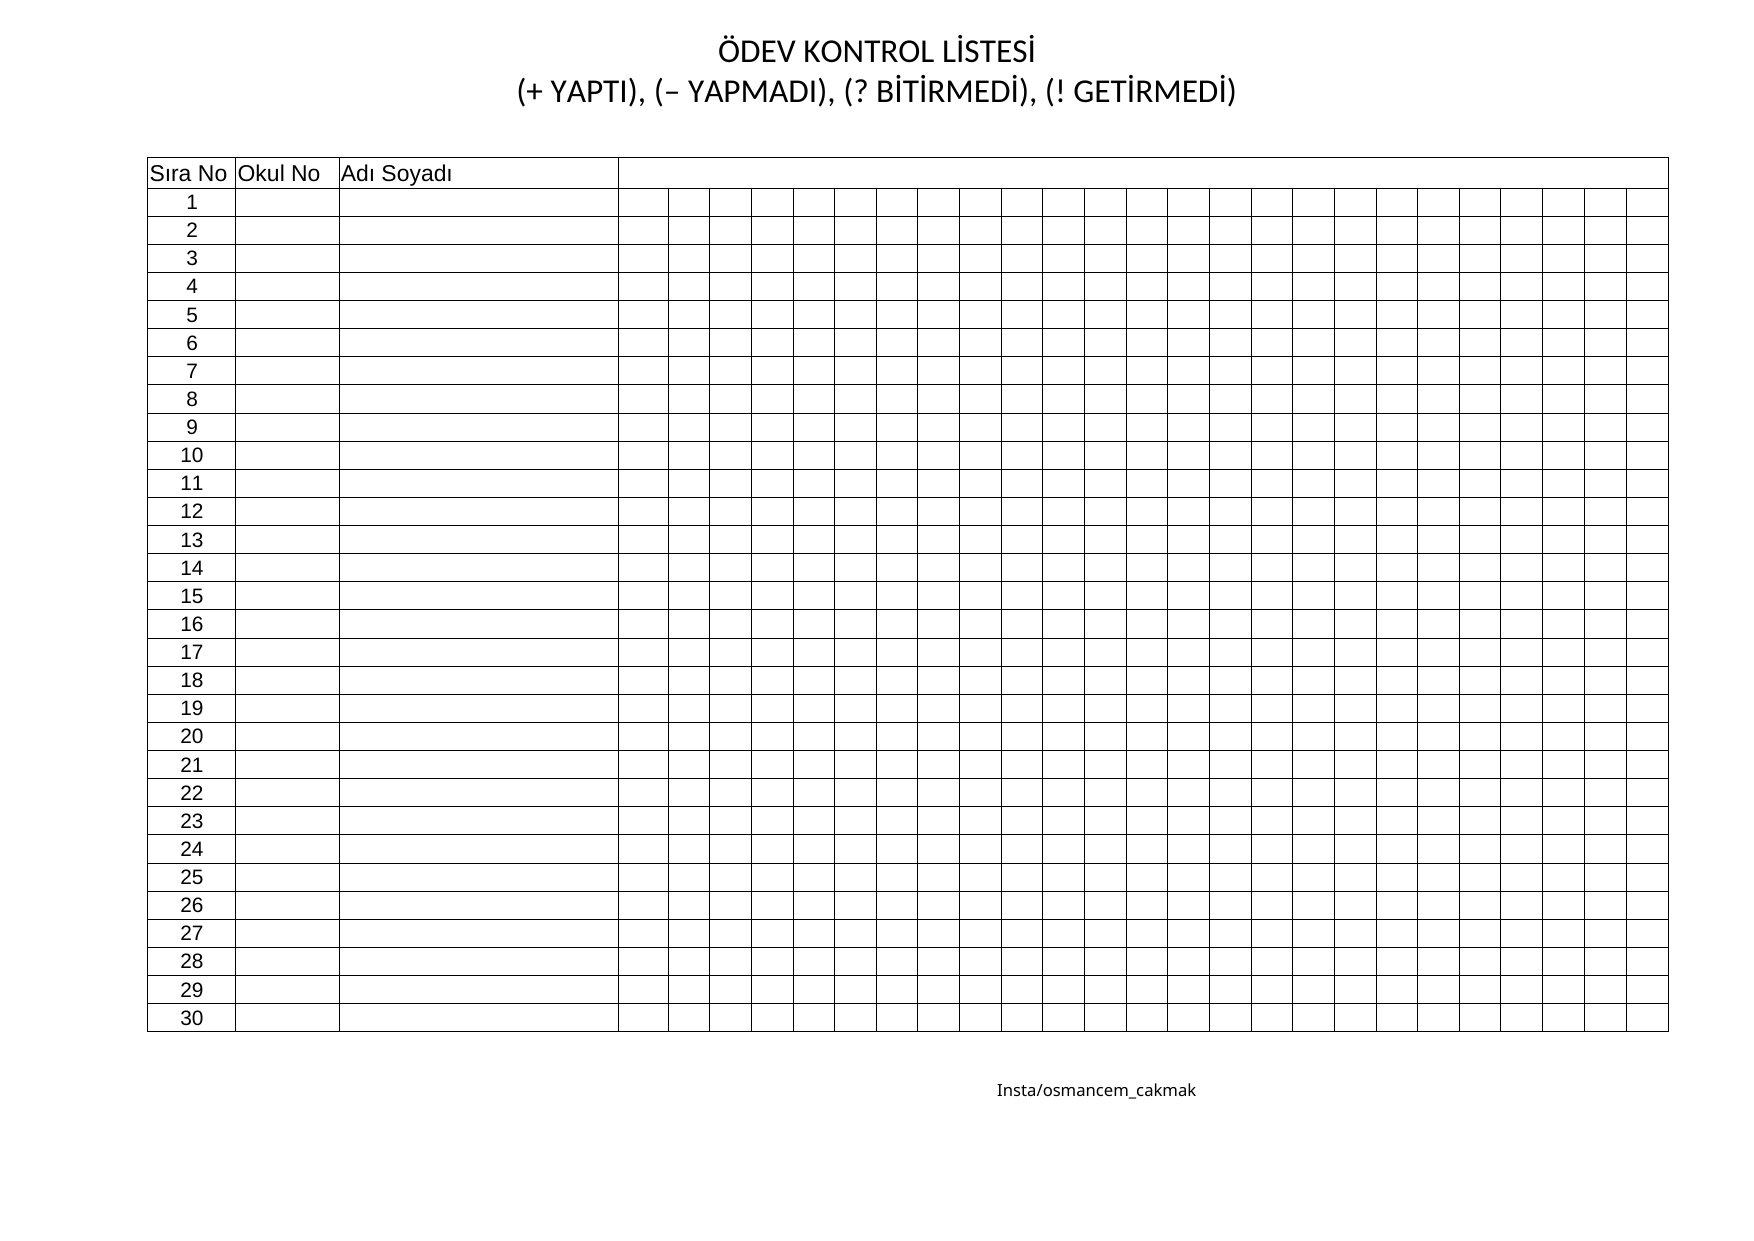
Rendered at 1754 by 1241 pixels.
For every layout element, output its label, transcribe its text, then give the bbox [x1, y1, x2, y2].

table_cell [835, 414, 876, 441]
table_cell [1043, 385, 1084, 412]
table_cell [877, 667, 917, 694]
table_cell [1543, 526, 1584, 553]
table_cell [1043, 554, 1084, 581]
table_cell [1335, 948, 1376, 975]
table_cell [1293, 751, 1334, 778]
table_cell [619, 470, 626, 497]
table_cell [626, 835, 668, 862]
table_cell [236, 948, 339, 975]
table_header [763, 158, 789, 187]
table_cell [960, 385, 1001, 412]
table_cell [794, 610, 834, 637]
table_cell [1043, 610, 1084, 637]
table_cell [1293, 920, 1334, 947]
table_cell [669, 751, 709, 778]
table_cell [1627, 667, 1668, 694]
table_cell [752, 807, 793, 834]
table_header [894, 158, 921, 187]
table_cell [1585, 892, 1626, 919]
table_cell [1627, 385, 1668, 412]
table_cell [918, 948, 959, 975]
table_cell [669, 442, 709, 469]
table_cell [340, 245, 618, 272]
table_cell [236, 385, 339, 412]
table_cell [669, 639, 709, 666]
table_cell [794, 329, 834, 356]
table_cell [626, 385, 668, 412]
table_cell [960, 301, 1001, 328]
table_cell [1085, 414, 1126, 441]
table_cell [918, 301, 959, 328]
table_cell [794, 357, 834, 384]
table_cell [236, 723, 339, 750]
table_cell [1002, 273, 1042, 300]
table_cell [1501, 920, 1542, 947]
table_cell [1585, 723, 1626, 750]
table_cell [1418, 864, 1459, 891]
table_cell [710, 807, 751, 834]
table_cell [236, 273, 339, 300]
table_cell [1127, 217, 1167, 244]
table_cell [1043, 639, 1084, 666]
table_cell [1335, 245, 1376, 272]
table_cell [236, 470, 339, 497]
table_cell [1210, 807, 1251, 834]
table_cell [1543, 189, 1584, 216]
table_cell [1335, 273, 1376, 300]
table_cell [710, 835, 751, 862]
table_cell [1501, 329, 1542, 356]
table_cell [1293, 554, 1334, 581]
table_cell [626, 892, 668, 919]
table_cell 27 [148, 920, 235, 947]
table_cell [1335, 835, 1376, 862]
table_cell [1627, 245, 1668, 272]
table_cell [669, 385, 709, 412]
table_cell [960, 864, 1001, 891]
table_cell [960, 582, 1001, 609]
table_cell 26 [148, 892, 235, 919]
table_cell [710, 864, 751, 891]
table_cell 25 [148, 864, 235, 891]
table_cell [626, 667, 668, 694]
table_cell [1002, 329, 1042, 356]
table_cell [619, 414, 626, 441]
table_cell [794, 442, 834, 469]
table_cell [1501, 864, 1542, 891]
table_cell [1460, 442, 1500, 469]
table_cell [1002, 976, 1042, 1003]
table_cell [626, 554, 668, 581]
table_cell [626, 470, 668, 497]
table_cell [1377, 639, 1417, 666]
table_cell [1210, 639, 1251, 666]
table_cell [835, 892, 876, 919]
table_cell [794, 414, 834, 441]
table_cell [1293, 695, 1334, 722]
table_cell [1460, 301, 1500, 328]
table_cell [1460, 217, 1500, 244]
table_cell [960, 835, 1001, 862]
table_cell 2 [148, 217, 235, 244]
table_cell [340, 329, 618, 356]
table_cell [1293, 385, 1334, 412]
table_cell [1043, 1004, 1084, 1031]
table_cell [1168, 864, 1209, 891]
table_cell [1418, 948, 1459, 975]
table_cell [1627, 807, 1668, 834]
table_cell [1543, 667, 1584, 694]
table_cell [918, 723, 959, 750]
table_cell [1293, 835, 1334, 862]
table_header [868, 158, 894, 187]
table_cell [1210, 723, 1251, 750]
table_cell [1460, 498, 1500, 525]
table_cell [835, 864, 876, 891]
table_cell [669, 667, 709, 694]
table_cell [626, 920, 668, 947]
table_cell [710, 526, 751, 553]
table_cell [1501, 751, 1542, 778]
table_cell [626, 245, 668, 272]
table_cell [835, 470, 876, 497]
table_cell [1460, 807, 1500, 834]
table_cell [1085, 807, 1126, 834]
table_cell [1293, 301, 1334, 328]
table_cell [1293, 245, 1334, 272]
table_cell [960, 329, 1001, 356]
table_cell [1460, 751, 1500, 778]
table_cell [236, 357, 339, 384]
table_cell [1168, 357, 1209, 384]
table_header [1186, 158, 1668, 187]
table_cell [1085, 1004, 1126, 1031]
table_cell [1418, 526, 1459, 553]
table_cell [626, 498, 668, 525]
table_cell [1002, 245, 1042, 272]
table_cell [619, 1004, 626, 1031]
table_cell [835, 273, 876, 300]
table_cell [794, 245, 834, 272]
table_cell [1043, 329, 1084, 356]
table_cell [669, 470, 709, 497]
table_cell [626, 301, 668, 328]
table_cell [1335, 751, 1376, 778]
table_cell [1627, 414, 1668, 441]
table_cell [1002, 695, 1042, 722]
table_cell [1418, 273, 1459, 300]
table_cell [1377, 301, 1417, 328]
table_cell [752, 357, 793, 384]
table_cell [1002, 554, 1042, 581]
table_cell [1127, 610, 1167, 637]
table_cell [340, 554, 618, 581]
table_header [710, 158, 736, 187]
table_cell [1543, 835, 1584, 862]
table_cell [1543, 245, 1584, 272]
table_cell 3 [148, 245, 235, 272]
table_cell [1252, 723, 1292, 750]
table_cell [1460, 639, 1500, 666]
table_cell [1168, 695, 1209, 722]
table_header [619, 158, 629, 187]
table_cell [1377, 779, 1417, 806]
table_cell [1501, 835, 1542, 862]
table_cell 28 [148, 948, 235, 975]
table_cell [669, 920, 709, 947]
table_cell [1293, 807, 1334, 834]
table_cell [1585, 807, 1626, 834]
table_cell [835, 189, 876, 216]
table_cell [1168, 610, 1209, 637]
table_cell [340, 892, 618, 919]
table_header [973, 158, 999, 187]
table_cell [1501, 385, 1542, 412]
table_cell [340, 779, 618, 806]
table_cell [1585, 695, 1626, 722]
table_cell [1293, 189, 1334, 216]
table_cell [1252, 892, 1292, 919]
table_cell [835, 245, 876, 272]
table_cell [1127, 751, 1167, 778]
table_cell [794, 948, 834, 975]
table_cell 5 [148, 301, 235, 328]
table_cell [1252, 920, 1292, 947]
table_cell [877, 329, 917, 356]
table_cell [1460, 610, 1500, 637]
table_cell [626, 217, 668, 244]
table_cell [236, 217, 339, 244]
table_cell [619, 357, 626, 384]
table_cell [752, 920, 793, 947]
table_cell [1085, 217, 1126, 244]
table_cell [236, 582, 339, 609]
table_cell [794, 554, 834, 581]
table_cell [1627, 976, 1668, 1003]
table_cell [1627, 217, 1668, 244]
text Insta/osmancem_cakmak [148, 1079, 1606, 1102]
table_cell [1043, 695, 1084, 722]
table_cell [918, 442, 959, 469]
table_cell [1210, 864, 1251, 891]
table_cell [1168, 273, 1209, 300]
table_cell [1085, 610, 1126, 637]
table_header [1000, 158, 1026, 187]
table_cell [1418, 610, 1459, 637]
table_cell [1168, 751, 1209, 778]
table_cell [710, 301, 751, 328]
table_cell [1335, 498, 1376, 525]
table_cell [1418, 582, 1459, 609]
table_cell [1543, 1004, 1584, 1031]
table_cell [1501, 273, 1542, 300]
table_cell [752, 723, 793, 750]
table_cell [1210, 948, 1251, 975]
table_cell [1460, 470, 1500, 497]
table_cell [1168, 245, 1209, 272]
table_cell [669, 948, 709, 975]
table_cell [669, 807, 709, 834]
table_cell [619, 498, 626, 525]
table_cell [877, 864, 917, 891]
table_cell [1501, 779, 1542, 806]
table_cell [1501, 301, 1542, 328]
table_cell [669, 1004, 709, 1031]
table_cell [619, 864, 626, 891]
table_cell [1127, 470, 1167, 497]
table_cell [1627, 273, 1668, 300]
table_cell [626, 273, 668, 300]
table_cell [1418, 920, 1459, 947]
table_cell [794, 779, 834, 806]
table_cell [1210, 835, 1251, 862]
table_cell [1585, 245, 1626, 272]
table_cell [1252, 301, 1292, 328]
table_cell [669, 779, 709, 806]
table_cell [1293, 779, 1334, 806]
table_cell [626, 779, 668, 806]
table_cell [1418, 695, 1459, 722]
table_cell [1335, 414, 1376, 441]
table_cell [1085, 526, 1126, 553]
table_cell [1293, 976, 1334, 1003]
table_cell [1418, 751, 1459, 778]
table_cell [710, 751, 751, 778]
table_cell [619, 779, 626, 806]
table_cell [960, 189, 1001, 216]
table_cell [794, 189, 834, 216]
table_cell [1501, 414, 1542, 441]
table_cell [1335, 1004, 1376, 1031]
table_cell [1252, 442, 1292, 469]
table_cell [835, 751, 876, 778]
table_cell [1377, 892, 1417, 919]
table_cell [794, 695, 834, 722]
table_cell [1627, 554, 1668, 581]
table_cell [1335, 301, 1376, 328]
table_cell [626, 1004, 668, 1031]
table_cell [669, 610, 709, 637]
table_cell [960, 1004, 1001, 1031]
table_cell [1377, 948, 1417, 975]
table_cell [1210, 357, 1251, 384]
table_cell [1085, 695, 1126, 722]
table_cell [1543, 920, 1584, 947]
table_cell [918, 245, 959, 272]
table_header Sıra No [148, 158, 235, 187]
table_cell [877, 526, 917, 553]
table_cell [1085, 667, 1126, 694]
table_cell [340, 357, 618, 384]
table_cell [1293, 892, 1334, 919]
table_header [656, 158, 682, 187]
table_cell [1460, 385, 1500, 412]
table_cell [1127, 948, 1167, 975]
table_cell [752, 245, 793, 272]
table_cell [236, 807, 339, 834]
table_cell [960, 610, 1001, 637]
table_cell [1377, 329, 1417, 356]
table_cell [1252, 498, 1292, 525]
table_cell [1085, 864, 1126, 891]
table_cell [1377, 976, 1417, 1003]
table_cell [1585, 470, 1626, 497]
table_cell [1418, 385, 1459, 412]
table_cell [669, 414, 709, 441]
table_cell [236, 779, 339, 806]
table_cell [619, 751, 626, 778]
table_cell [1210, 582, 1251, 609]
table_cell [1543, 273, 1584, 300]
table_cell [794, 835, 834, 862]
table_cell [1460, 835, 1500, 862]
table_cell [918, 217, 959, 244]
table_cell [877, 470, 917, 497]
table_cell [1168, 189, 1209, 216]
table_cell [752, 582, 793, 609]
table_cell [1501, 498, 1542, 525]
table_cell [1127, 892, 1167, 919]
table_cell [1543, 723, 1584, 750]
table_cell [626, 582, 668, 609]
table_cell [835, 835, 876, 862]
table_cell [835, 779, 876, 806]
table_cell [1252, 329, 1292, 356]
table_cell [1585, 301, 1626, 328]
table_cell [1627, 470, 1668, 497]
table_cell [669, 582, 709, 609]
table_cell [1377, 442, 1417, 469]
table_cell [1252, 779, 1292, 806]
table_cell [1627, 442, 1668, 469]
table_cell [835, 357, 876, 384]
table_cell [1043, 779, 1084, 806]
table_cell [835, 639, 876, 666]
table_cell [710, 610, 751, 637]
table_cell [1543, 301, 1584, 328]
table_cell [669, 864, 709, 891]
table_cell [1168, 526, 1209, 553]
table_cell [835, 920, 876, 947]
table_cell [1043, 526, 1084, 553]
table_cell [619, 695, 626, 722]
table_cell [960, 442, 1001, 469]
table_cell [1585, 920, 1626, 947]
table_cell [619, 273, 626, 300]
table_cell [1501, 723, 1542, 750]
table_cell [1460, 920, 1500, 947]
table_cell [1085, 498, 1126, 525]
table_cell [1168, 807, 1209, 834]
table_cell [1002, 217, 1042, 244]
table_cell [340, 610, 618, 637]
table_cell [877, 189, 917, 216]
table_cell [619, 217, 626, 244]
table_cell [1002, 835, 1042, 862]
table_cell [236, 245, 339, 272]
table_cell [1501, 610, 1542, 637]
table_cell [1085, 385, 1126, 412]
table_cell [1377, 217, 1417, 244]
table_cell [1585, 864, 1626, 891]
table_cell [1085, 723, 1126, 750]
table_cell [960, 667, 1001, 694]
table_cell [1627, 723, 1668, 750]
table_cell [1252, 357, 1292, 384]
table_cell [752, 442, 793, 469]
table_cell [752, 639, 793, 666]
table_cell 7 [148, 357, 235, 384]
table_cell [960, 920, 1001, 947]
table_cell [877, 976, 917, 1003]
table_cell [1168, 639, 1209, 666]
table_cell [1127, 189, 1167, 216]
table_cell [626, 948, 668, 975]
table_cell [1335, 385, 1376, 412]
table_cell [1460, 329, 1500, 356]
table_cell [619, 667, 626, 694]
table_cell [340, 442, 618, 469]
table_cell [1085, 189, 1126, 216]
table_cell [710, 948, 751, 975]
table_cell [1252, 835, 1292, 862]
table_header [921, 158, 947, 187]
table_cell [1627, 498, 1668, 525]
table_cell [1127, 582, 1167, 609]
table_cell [1627, 920, 1668, 947]
table_cell [1127, 695, 1167, 722]
table_cell [1627, 639, 1668, 666]
table_cell [1127, 667, 1167, 694]
table_cell [960, 470, 1001, 497]
table_cell [960, 554, 1001, 581]
table_cell [1252, 385, 1292, 412]
table_cell [1501, 976, 1542, 1003]
table_cell [1335, 470, 1376, 497]
table_cell [1293, 610, 1334, 637]
table_cell [1085, 639, 1126, 666]
table_cell [1377, 1004, 1417, 1031]
table_cell [236, 835, 339, 862]
table_cell [1252, 751, 1292, 778]
table_cell [619, 329, 626, 356]
table_cell [1460, 245, 1500, 272]
table_cell [1460, 723, 1500, 750]
table_cell [918, 807, 959, 834]
table_cell [1585, 976, 1626, 1003]
table_cell [1627, 329, 1668, 356]
table_cell [1335, 329, 1376, 356]
table_cell [960, 245, 1001, 272]
table_cell [918, 864, 959, 891]
table_cell 8 [148, 385, 235, 412]
table_cell [1293, 723, 1334, 750]
table_cell [1585, 273, 1626, 300]
table_header [630, 158, 656, 187]
table_cell [1293, 864, 1334, 891]
table_cell [1543, 554, 1584, 581]
table_cell [1043, 751, 1084, 778]
table_cell [1210, 695, 1251, 722]
table_cell [1043, 723, 1084, 750]
table_cell [752, 892, 793, 919]
table_cell [1585, 442, 1626, 469]
table_cell [1210, 385, 1251, 412]
table_cell [669, 217, 709, 244]
table_cell [1501, 526, 1542, 553]
table_cell [1460, 976, 1500, 1003]
table_cell [619, 442, 626, 469]
table_cell [1127, 807, 1167, 834]
table_cell [918, 189, 959, 216]
table_cell [1252, 639, 1292, 666]
table_cell [1627, 357, 1668, 384]
table_cell [340, 273, 618, 300]
table_cell [1627, 526, 1668, 553]
table_cell [340, 217, 618, 244]
table_cell [1085, 751, 1126, 778]
table_cell [877, 217, 917, 244]
table_cell [1418, 245, 1459, 272]
table_cell 30 [148, 1004, 235, 1031]
table_cell [1501, 695, 1542, 722]
table_cell [669, 498, 709, 525]
table_cell [835, 723, 876, 750]
table_cell [1168, 498, 1209, 525]
table_cell [1127, 976, 1167, 1003]
table_cell [752, 329, 793, 356]
table_cell [1127, 329, 1167, 356]
table_cell [1627, 948, 1668, 975]
table_cell [1168, 723, 1209, 750]
table_cell [1460, 948, 1500, 975]
table_cell [619, 948, 626, 975]
table_cell [918, 357, 959, 384]
table_cell [1252, 554, 1292, 581]
table_cell [340, 414, 618, 441]
table_cell [752, 976, 793, 1003]
table_cell [1252, 189, 1292, 216]
table_cell [1377, 667, 1417, 694]
table_cell [619, 385, 626, 412]
table_cell 18 [148, 667, 235, 694]
table_cell [835, 948, 876, 975]
table_cell [1585, 385, 1626, 412]
table_cell [626, 442, 668, 469]
table_cell [1043, 217, 1084, 244]
table_cell [669, 892, 709, 919]
table_cell [1460, 667, 1500, 694]
table_cell [1210, 498, 1251, 525]
table_cell [877, 920, 917, 947]
table_cell [918, 470, 959, 497]
table_cell [835, 526, 876, 553]
table_cell [960, 976, 1001, 1003]
table_header [815, 158, 842, 187]
table_cell [710, 329, 751, 356]
table_cell [1543, 329, 1584, 356]
table_cell [1210, 245, 1251, 272]
table_cell [877, 442, 917, 469]
table_cell [835, 695, 876, 722]
table_cell 13 [148, 526, 235, 553]
table_cell [1127, 864, 1167, 891]
table_cell [1377, 610, 1417, 637]
table_cell [752, 695, 793, 722]
table_cell [1293, 329, 1334, 356]
table_cell [1585, 498, 1626, 525]
table_cell [1168, 948, 1209, 975]
table_cell [960, 357, 1001, 384]
table_cell [236, 892, 339, 919]
table_cell [877, 779, 917, 806]
table_cell [1543, 385, 1584, 412]
table_cell [1252, 610, 1292, 637]
table_cell [877, 1004, 917, 1031]
table_cell 9 [148, 414, 235, 441]
table_cell [340, 1004, 618, 1031]
table_cell [1043, 920, 1084, 947]
table_cell [1002, 189, 1042, 216]
table_cell [1543, 582, 1584, 609]
table_cell [1168, 892, 1209, 919]
table_cell [794, 639, 834, 666]
table_cell [1168, 920, 1209, 947]
table_cell [1418, 976, 1459, 1003]
table_cell [1210, 892, 1251, 919]
table_cell [752, 301, 793, 328]
table_cell [877, 835, 917, 862]
table_cell [835, 385, 876, 412]
table_cell [1460, 189, 1500, 216]
table_cell [1335, 554, 1376, 581]
table_cell [1418, 639, 1459, 666]
table_cell [1377, 920, 1417, 947]
table_cell [1335, 442, 1376, 469]
table_cell [918, 385, 959, 412]
table_cell [340, 920, 618, 947]
table_cell [918, 976, 959, 1003]
table_cell [1127, 723, 1167, 750]
table_cell [835, 442, 876, 469]
table_cell 21 [148, 751, 235, 778]
table_cell [236, 610, 339, 637]
table_cell [1377, 273, 1417, 300]
table_cell [918, 498, 959, 525]
table_cell [1627, 779, 1668, 806]
table_cell [340, 807, 618, 834]
table_cell [1043, 414, 1084, 441]
table_cell [794, 273, 834, 300]
table_header [947, 158, 973, 187]
table_cell [1377, 864, 1417, 891]
table_cell [1585, 667, 1626, 694]
table_cell [1585, 329, 1626, 356]
table_cell [1043, 357, 1084, 384]
table_cell [752, 189, 793, 216]
table_cell [1210, 526, 1251, 553]
table_cell [1335, 920, 1376, 947]
table_cell 23 [148, 807, 235, 834]
table_cell [1627, 864, 1668, 891]
table_cell [1377, 751, 1417, 778]
table_cell [626, 329, 668, 356]
table_cell [710, 892, 751, 919]
table_cell [960, 217, 1001, 244]
table_cell [340, 526, 618, 553]
table_cell [1585, 610, 1626, 637]
table_cell [1168, 385, 1209, 412]
table_cell [960, 807, 1001, 834]
table_cell [626, 695, 668, 722]
table_cell [1418, 779, 1459, 806]
table_cell [626, 751, 668, 778]
table_cell [918, 582, 959, 609]
table_cell [877, 948, 917, 975]
table_cell [1335, 357, 1376, 384]
table_cell [710, 189, 751, 216]
table_cell [1335, 189, 1376, 216]
table_cell [236, 329, 339, 356]
table_cell [1043, 667, 1084, 694]
table_cell [1085, 779, 1126, 806]
table_cell [1418, 470, 1459, 497]
table_cell [340, 976, 618, 1003]
table_cell [1460, 892, 1500, 919]
table_cell 10 [148, 442, 235, 469]
table_cell [340, 948, 618, 975]
table_cell [710, 357, 751, 384]
table_cell [1627, 892, 1668, 919]
table_cell [1585, 357, 1626, 384]
table_cell [1293, 582, 1334, 609]
table_cell [1127, 1004, 1167, 1031]
table_cell [1043, 976, 1084, 1003]
table_cell [1335, 217, 1376, 244]
table_cell [960, 779, 1001, 806]
table_cell [1002, 920, 1042, 947]
table_cell [1168, 779, 1209, 806]
table_cell [1501, 639, 1542, 666]
table_header [683, 158, 710, 187]
table_cell [877, 695, 917, 722]
table_cell [1252, 245, 1292, 272]
table_cell [960, 273, 1001, 300]
table_cell [918, 695, 959, 722]
table_cell [752, 751, 793, 778]
table_cell [1335, 582, 1376, 609]
table_cell [1210, 751, 1251, 778]
table_cell [1127, 273, 1167, 300]
table_cell [918, 751, 959, 778]
table_cell [960, 639, 1001, 666]
table_cell [1168, 554, 1209, 581]
table_cell [1585, 639, 1626, 666]
table_cell [1293, 498, 1334, 525]
table_cell [1002, 864, 1042, 891]
table_cell [835, 301, 876, 328]
table_cell [1252, 1004, 1292, 1031]
table_cell [960, 526, 1001, 553]
table_cell [1501, 948, 1542, 975]
table_cell [1043, 582, 1084, 609]
table_cell [752, 610, 793, 637]
table_cell [1252, 807, 1292, 834]
table_cell [1168, 442, 1209, 469]
table_cell [1002, 667, 1042, 694]
table_cell 19 [148, 695, 235, 722]
table_cell [1210, 667, 1251, 694]
table_cell [1585, 554, 1626, 581]
table_cell [794, 976, 834, 1003]
table_cell [1335, 976, 1376, 1003]
table_cell [1543, 807, 1584, 834]
table_cell [794, 1004, 834, 1031]
table_cell [236, 189, 339, 216]
table_cell [918, 414, 959, 441]
table_cell [340, 639, 618, 666]
table_cell [1501, 554, 1542, 581]
table_cell [1252, 526, 1292, 553]
table_cell [1377, 835, 1417, 862]
table_cell [835, 498, 876, 525]
table_cell [1085, 554, 1126, 581]
table_cell [1501, 470, 1542, 497]
table_cell [1002, 526, 1042, 553]
table_cell [619, 920, 626, 947]
table_cell [1002, 807, 1042, 834]
table_cell [835, 667, 876, 694]
table_cell [877, 892, 917, 919]
table_cell [1293, 442, 1334, 469]
table_cell [626, 864, 668, 891]
table_cell [1168, 217, 1209, 244]
table_cell [236, 864, 339, 891]
table_cell [1501, 217, 1542, 244]
table_cell [1377, 357, 1417, 384]
table_cell 14 [148, 554, 235, 581]
table_cell [236, 751, 339, 778]
table_header [1133, 158, 1160, 187]
table_cell [619, 892, 626, 919]
table_cell [619, 639, 626, 666]
table_cell [669, 723, 709, 750]
table_cell [710, 920, 751, 947]
table_cell [669, 245, 709, 272]
table_cell [1627, 610, 1668, 637]
table_cell [619, 582, 626, 609]
table_cell [1127, 301, 1167, 328]
table_cell [918, 554, 959, 581]
table_cell [1501, 807, 1542, 834]
table_cell [1085, 329, 1126, 356]
table_cell [1210, 976, 1251, 1003]
table_header [1026, 158, 1053, 187]
table_cell [794, 582, 834, 609]
table_cell [1002, 301, 1042, 328]
table_cell 4 [148, 273, 235, 300]
table_cell [710, 442, 751, 469]
table_cell [1210, 442, 1251, 469]
table_cell [340, 835, 618, 862]
table_cell [1418, 807, 1459, 834]
table_cell [619, 189, 626, 216]
table_cell [1585, 779, 1626, 806]
table_cell [710, 385, 751, 412]
table_cell [1585, 189, 1626, 216]
table_cell [1210, 1004, 1251, 1031]
table_cell [960, 892, 1001, 919]
table_cell [669, 357, 709, 384]
table_cell [794, 217, 834, 244]
table_cell [794, 667, 834, 694]
table_cell [1418, 835, 1459, 862]
table_cell [752, 385, 793, 412]
table_cell [1002, 723, 1042, 750]
table_cell [1501, 1004, 1542, 1031]
table_cell [626, 414, 668, 441]
table_cell [1377, 582, 1417, 609]
table_cell [1543, 498, 1584, 525]
table_cell [1085, 976, 1126, 1003]
table_cell [794, 301, 834, 328]
table_cell 1 [148, 189, 235, 216]
table_cell [1460, 779, 1500, 806]
table_cell [1127, 442, 1167, 469]
table_cell [1501, 189, 1542, 216]
table_cell [236, 498, 339, 525]
table_cell [752, 835, 793, 862]
table_cell [960, 751, 1001, 778]
table_cell 22 [148, 779, 235, 806]
table_cell [1627, 751, 1668, 778]
table_cell [1377, 526, 1417, 553]
table_cell [752, 498, 793, 525]
table_cell [619, 807, 626, 834]
table_cell [1377, 189, 1417, 216]
table_cell [1043, 835, 1084, 862]
table_cell [1335, 667, 1376, 694]
table_cell [1377, 554, 1417, 581]
table_cell [1335, 723, 1376, 750]
table_cell [1460, 864, 1500, 891]
table_cell [710, 414, 751, 441]
table_cell [1252, 864, 1292, 891]
table_cell [1127, 385, 1167, 412]
table_cell [918, 639, 959, 666]
table_cell [1127, 526, 1167, 553]
table_cell [1627, 189, 1668, 216]
table_cell [1210, 779, 1251, 806]
table_cell [1293, 948, 1334, 975]
table_cell [1418, 442, 1459, 469]
table_cell [619, 835, 626, 862]
table_cell [1043, 498, 1084, 525]
table_cell [1085, 301, 1126, 328]
table_cell [710, 1004, 751, 1031]
table_cell [1460, 554, 1500, 581]
table_cell [1043, 189, 1084, 216]
table_cell [710, 695, 751, 722]
table_cell [1585, 582, 1626, 609]
table_cell [1252, 273, 1292, 300]
table_cell [1543, 695, 1584, 722]
table_cell 15 [148, 582, 235, 609]
table_cell [752, 948, 793, 975]
table_cell [877, 385, 917, 412]
table_cell [794, 751, 834, 778]
table_cell [794, 470, 834, 497]
table_cell [1460, 582, 1500, 609]
table_cell [1377, 414, 1417, 441]
table_cell [1085, 245, 1126, 272]
table_cell [1293, 526, 1334, 553]
table_cell [1418, 329, 1459, 356]
table_cell [794, 498, 834, 525]
table_cell [626, 610, 668, 637]
table_cell [1252, 667, 1292, 694]
table_cell [669, 301, 709, 328]
table_cell [835, 554, 876, 581]
table_cell [918, 273, 959, 300]
table_cell [1585, 217, 1626, 244]
table_header [1160, 158, 1186, 187]
table_cell [1418, 414, 1459, 441]
table_cell [710, 273, 751, 300]
table_cell [1418, 498, 1459, 525]
table_cell [752, 864, 793, 891]
table_cell [1418, 1004, 1459, 1031]
table_cell [835, 217, 876, 244]
table_cell [1460, 414, 1500, 441]
table_cell [877, 414, 917, 441]
table_cell [710, 470, 751, 497]
table_cell [794, 864, 834, 891]
table_cell [1460, 1004, 1500, 1031]
table_cell [877, 582, 917, 609]
table_cell [619, 976, 626, 1003]
table_cell [1252, 414, 1292, 441]
table_cell [236, 976, 339, 1003]
table_cell [1210, 920, 1251, 947]
table_cell [1127, 245, 1167, 272]
table_cell [710, 723, 751, 750]
table_cell [1460, 273, 1500, 300]
table_cell [1293, 470, 1334, 497]
table_cell [1168, 582, 1209, 609]
table_cell [1335, 779, 1376, 806]
table_cell [835, 610, 876, 637]
table_cell [236, 526, 339, 553]
table_cell [1293, 357, 1334, 384]
table_cell [236, 639, 339, 666]
table_cell [877, 301, 917, 328]
table_cell [835, 582, 876, 609]
table_cell [1627, 1004, 1668, 1031]
table_cell [1043, 301, 1084, 328]
table_cell [1043, 948, 1084, 975]
table_cell [752, 470, 793, 497]
table_cell [1002, 498, 1042, 525]
table_cell [1085, 470, 1126, 497]
table_cell [626, 526, 668, 553]
table_cell [1335, 610, 1376, 637]
table_cell [918, 920, 959, 947]
table_cell [960, 723, 1001, 750]
table_cell [918, 892, 959, 919]
table_cell [1252, 948, 1292, 975]
table_cell [1085, 442, 1126, 469]
table_cell [835, 976, 876, 1003]
table_cell [1085, 920, 1126, 947]
table_cell [626, 976, 668, 1003]
table_cell [1335, 807, 1376, 834]
table_cell [1085, 948, 1126, 975]
table_cell [1585, 751, 1626, 778]
table_cell [877, 245, 917, 272]
table_cell [877, 723, 917, 750]
table_cell [710, 667, 751, 694]
table_cell [752, 779, 793, 806]
table_cell [1168, 301, 1209, 328]
table_cell [1002, 948, 1042, 975]
table_cell [918, 835, 959, 862]
table_cell [960, 414, 1001, 441]
table_cell [1043, 245, 1084, 272]
table_cell [1418, 217, 1459, 244]
table_cell [1543, 892, 1584, 919]
table_cell [1127, 920, 1167, 947]
table_cell [340, 498, 618, 525]
table_cell [877, 610, 917, 637]
table_cell [1210, 301, 1251, 328]
table_cell [710, 498, 751, 525]
table_cell [236, 301, 339, 328]
table_cell [1543, 779, 1584, 806]
table_cell [1585, 526, 1626, 553]
table_cell [835, 329, 876, 356]
table_cell [1085, 582, 1126, 609]
table_cell [1002, 779, 1042, 806]
table_cell 11 [148, 470, 235, 497]
table_cell [619, 723, 626, 750]
table_cell [1460, 695, 1500, 722]
table_cell [1377, 723, 1417, 750]
table_cell [1501, 582, 1542, 609]
table_cell [1293, 217, 1334, 244]
table_cell [669, 835, 709, 862]
table_cell [626, 807, 668, 834]
table_cell [710, 976, 751, 1003]
table_cell [669, 189, 709, 216]
table_cell [877, 639, 917, 666]
table_cell [340, 301, 618, 328]
table_cell [1543, 948, 1584, 975]
table_cell [1543, 864, 1584, 891]
table_cell [1418, 554, 1459, 581]
table_cell [877, 807, 917, 834]
table_cell [340, 723, 618, 750]
table_cell [918, 667, 959, 694]
table_cell [1293, 667, 1334, 694]
table_cell [340, 385, 618, 412]
table_cell [794, 723, 834, 750]
table_cell [1168, 976, 1209, 1003]
table_cell [1002, 610, 1042, 637]
table_cell [877, 498, 917, 525]
table_cell [1168, 1004, 1209, 1031]
table_cell [1085, 273, 1126, 300]
table_cell [340, 470, 618, 497]
table_cell [619, 245, 626, 272]
table_cell [1293, 1004, 1334, 1031]
table_header [842, 158, 868, 187]
table_cell [710, 554, 751, 581]
table_header [736, 158, 762, 187]
table_cell [794, 385, 834, 412]
table_cell [236, 554, 339, 581]
table_cell [1210, 217, 1251, 244]
table_cell [1418, 301, 1459, 328]
table_cell [1335, 639, 1376, 666]
table_cell [1627, 835, 1668, 862]
table_cell [710, 582, 751, 609]
table_cell [1543, 639, 1584, 666]
table_cell [1002, 442, 1042, 469]
table_cell [1002, 470, 1042, 497]
table_cell [835, 1004, 876, 1031]
table_cell [1377, 695, 1417, 722]
table_header Okul No [236, 158, 339, 187]
table_cell 20 [148, 723, 235, 750]
table_cell [1002, 1004, 1042, 1031]
table_cell [1377, 807, 1417, 834]
table_cell [1293, 414, 1334, 441]
table_cell [794, 526, 834, 553]
table_cell [619, 526, 626, 553]
table_cell [340, 751, 618, 778]
table_cell [1043, 892, 1084, 919]
table_cell [626, 189, 668, 216]
table_cell [1127, 779, 1167, 806]
table_cell [752, 273, 793, 300]
table_header [1106, 158, 1133, 187]
table_cell [1418, 189, 1459, 216]
table_cell [710, 217, 751, 244]
table_cell [1501, 245, 1542, 272]
table_cell [1543, 976, 1584, 1003]
table_cell [1210, 610, 1251, 637]
table_cell [918, 526, 959, 553]
table_cell 24 [148, 835, 235, 862]
table_cell [1127, 357, 1167, 384]
table_cell [1418, 892, 1459, 919]
table_cell [1252, 582, 1292, 609]
table_cell [1627, 301, 1668, 328]
table_cell [918, 329, 959, 356]
table_cell [710, 639, 751, 666]
table_cell [1210, 329, 1251, 356]
table_cell [1501, 667, 1542, 694]
table_cell [1002, 357, 1042, 384]
table_cell [340, 695, 618, 722]
table_cell [710, 779, 751, 806]
table_cell [1377, 470, 1417, 497]
table_cell [794, 920, 834, 947]
table_cell [1085, 835, 1126, 862]
table_cell [1252, 976, 1292, 1003]
table_cell [669, 329, 709, 356]
table_cell [236, 414, 339, 441]
table_cell 29 [148, 976, 235, 1003]
table_cell [626, 639, 668, 666]
table_cell [669, 554, 709, 581]
table_cell [1543, 414, 1584, 441]
table_cell [1460, 526, 1500, 553]
table_cell [626, 723, 668, 750]
table_cell [626, 357, 668, 384]
table_cell [669, 695, 709, 722]
table_cell [960, 948, 1001, 975]
table_cell [1127, 498, 1167, 525]
table_cell [752, 217, 793, 244]
table_cell [1002, 751, 1042, 778]
table_cell [1377, 498, 1417, 525]
table_cell [1543, 442, 1584, 469]
table_cell [918, 779, 959, 806]
table_cell [752, 554, 793, 581]
table_cell [1501, 357, 1542, 384]
table_cell [1168, 667, 1209, 694]
table_cell [794, 807, 834, 834]
table_cell 16 [148, 610, 235, 637]
table_cell [918, 610, 959, 637]
table_cell [1210, 470, 1251, 497]
table_cell [1460, 357, 1500, 384]
table_cell [619, 610, 626, 637]
table_cell 12 [148, 498, 235, 525]
table_cell [1168, 414, 1209, 441]
table_cell [877, 554, 917, 581]
table_cell [1501, 442, 1542, 469]
table_cell [1210, 414, 1251, 441]
table_cell [835, 807, 876, 834]
table_cell [1585, 414, 1626, 441]
table_cell [340, 667, 618, 694]
table_cell [669, 273, 709, 300]
table_cell 6 [148, 329, 235, 356]
table_cell [236, 442, 339, 469]
table_cell [1543, 610, 1584, 637]
table_cell 17 [148, 639, 235, 666]
table_cell [752, 1004, 793, 1031]
table_cell [918, 1004, 959, 1031]
table_cell [1335, 526, 1376, 553]
table_cell [1168, 470, 1209, 497]
table_cell [1210, 273, 1251, 300]
table_cell [1418, 357, 1459, 384]
table_cell [752, 414, 793, 441]
table_cell [1252, 695, 1292, 722]
table_cell [1127, 414, 1167, 441]
table_cell [236, 667, 339, 694]
table_cell [1002, 385, 1042, 412]
table_cell [1627, 695, 1668, 722]
table_cell [1127, 554, 1167, 581]
table_cell [1210, 554, 1251, 581]
table_cell [877, 751, 917, 778]
table_cell [340, 582, 618, 609]
table_cell [236, 920, 339, 947]
table_header [789, 158, 815, 187]
table_cell [877, 357, 917, 384]
table_cell [1585, 1004, 1626, 1031]
table_cell [1293, 639, 1334, 666]
table_cell [1335, 892, 1376, 919]
table_cell [1085, 357, 1126, 384]
table_cell [1043, 807, 1084, 834]
table_header Adı Soyadı [340, 158, 618, 187]
table_cell [1210, 189, 1251, 216]
table_cell [340, 864, 618, 891]
table_cell [236, 1004, 339, 1031]
table_cell [1543, 470, 1584, 497]
table_cell [1043, 470, 1084, 497]
table_cell [1293, 273, 1334, 300]
table_header [1080, 158, 1106, 187]
table_cell [1252, 217, 1292, 244]
table_cell [1418, 723, 1459, 750]
table_cell [1085, 892, 1126, 919]
table_cell [1127, 835, 1167, 862]
table_header [1054, 158, 1080, 187]
table_cell [752, 526, 793, 553]
table_cell [794, 892, 834, 919]
table_cell [1043, 273, 1084, 300]
table_cell [1002, 639, 1042, 666]
table_cell [1377, 245, 1417, 272]
table_cell [1335, 695, 1376, 722]
table_cell [1543, 751, 1584, 778]
table_cell [1543, 217, 1584, 244]
table_cell [1377, 385, 1417, 412]
table_cell [619, 554, 626, 581]
table_cell [1501, 892, 1542, 919]
table_cell [752, 667, 793, 694]
table_cell [1418, 667, 1459, 694]
table_cell [1002, 582, 1042, 609]
table_cell [1543, 357, 1584, 384]
table_cell [1168, 329, 1209, 356]
table_cell [1585, 948, 1626, 975]
table_cell [1043, 864, 1084, 891]
table_cell [1002, 414, 1042, 441]
table_cell [710, 245, 751, 272]
table_cell [1127, 639, 1167, 666]
table_cell [1043, 442, 1084, 469]
table_cell [1002, 892, 1042, 919]
table_cell [669, 526, 709, 553]
table_cell [669, 976, 709, 1003]
table_cell [960, 695, 1001, 722]
table_cell [1252, 470, 1292, 497]
table_cell [1168, 835, 1209, 862]
table_cell [1335, 864, 1376, 891]
table_cell [877, 273, 917, 300]
table_cell [619, 301, 626, 328]
table_cell [236, 695, 339, 722]
table_cell [340, 189, 618, 216]
table_cell [960, 498, 1001, 525]
table_cell [1627, 582, 1668, 609]
table_cell [1585, 835, 1626, 862]
